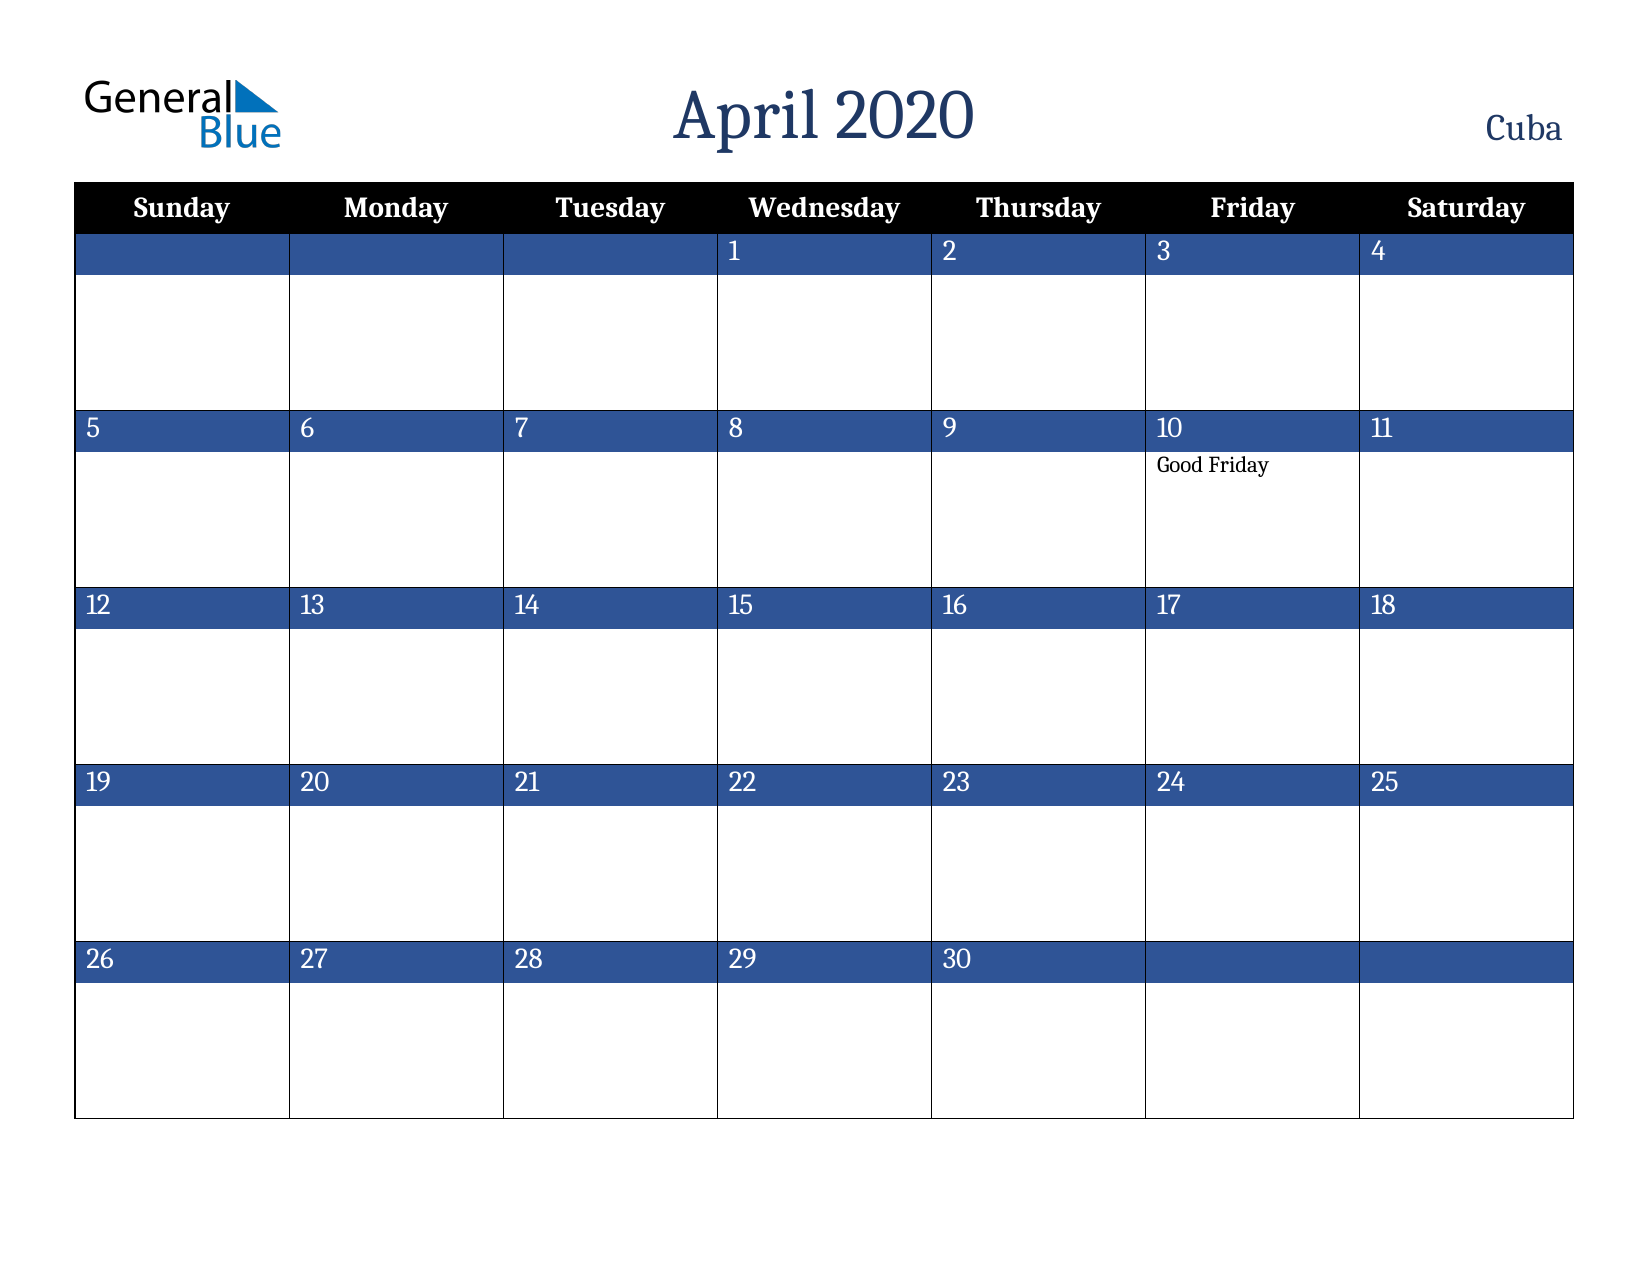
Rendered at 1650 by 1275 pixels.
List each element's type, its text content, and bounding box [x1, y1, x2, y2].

table_cell 26 [76, 942, 289, 983]
table_cell [1360, 942, 1573, 983]
table_header April 2020 [503, 75, 1146, 182]
table_cell [1360, 275, 1573, 410]
table_cell 9 [932, 411, 1145, 452]
table_cell Wednesday [718, 183, 931, 233]
table_cell 6 [290, 411, 503, 452]
table_cell 27 [290, 942, 503, 983]
table_cell 24 [1146, 765, 1359, 806]
table_cell Monday [290, 183, 503, 233]
table_cell 16 [932, 588, 1145, 629]
table_cell [290, 452, 503, 587]
table_cell [290, 234, 503, 275]
table_cell [290, 806, 503, 941]
table_cell 3 [1146, 234, 1359, 275]
table_cell Tuesday [504, 183, 717, 233]
table_cell [1360, 452, 1573, 587]
table_cell Saturday [1360, 183, 1573, 233]
table_cell 19 [76, 765, 289, 806]
table_cell [504, 275, 717, 410]
table_cell 13 [290, 588, 503, 629]
table_cell [718, 806, 931, 941]
table_cell [1146, 629, 1359, 764]
table_cell [504, 983, 717, 1118]
table_header Cuba [1146, 75, 1574, 182]
table_cell [76, 275, 289, 410]
table_cell 29 [718, 942, 931, 983]
picture [85, 80, 281, 148]
table_cell [718, 452, 931, 587]
table_cell [718, 275, 931, 410]
table_cell [932, 275, 1145, 410]
table_cell 15 [718, 588, 931, 629]
table_cell 14 [504, 588, 717, 629]
table_cell 30 [932, 942, 1145, 983]
table_cell 18 [1360, 588, 1573, 629]
table_cell 12 [76, 588, 289, 629]
table_cell 4 [1360, 234, 1573, 275]
table_cell [718, 629, 931, 764]
table_cell Thursday [932, 183, 1145, 233]
table_cell [504, 806, 717, 941]
table_cell [1146, 942, 1359, 983]
table_cell Good Friday [1146, 452, 1359, 587]
table_cell [1360, 983, 1573, 1118]
table_cell [1146, 983, 1359, 1118]
table_cell 10 [1146, 411, 1359, 452]
table_cell 1 [718, 234, 931, 275]
table_cell [76, 806, 289, 941]
table_cell [932, 983, 1145, 1118]
table_cell 2 [932, 234, 1145, 275]
table_cell [1146, 275, 1359, 410]
table_cell 11 [1360, 411, 1573, 452]
table_cell [76, 452, 289, 587]
table_cell [932, 806, 1145, 941]
table_cell [1146, 806, 1359, 941]
table_cell [76, 234, 289, 275]
table_cell [290, 629, 503, 764]
table_cell 5 [76, 411, 289, 452]
table_cell [718, 983, 931, 1118]
table_cell [1360, 629, 1573, 764]
table_cell [504, 452, 717, 587]
table_cell 23 [932, 765, 1145, 806]
table_cell Friday [1146, 183, 1359, 233]
table_cell [1360, 806, 1573, 941]
table_cell [76, 983, 289, 1118]
table_cell [932, 629, 1145, 764]
table_cell 28 [504, 942, 717, 983]
table_cell [290, 983, 503, 1118]
table_cell 7 [504, 411, 717, 452]
table_header [75, 75, 503, 182]
table_cell 25 [1360, 765, 1573, 806]
table_cell [290, 275, 503, 410]
table_cell [76, 629, 289, 764]
table_cell Sunday [76, 183, 289, 233]
table_cell [504, 629, 717, 764]
table_cell 22 [718, 765, 931, 806]
table_cell 17 [1146, 588, 1359, 629]
table_cell [504, 234, 717, 275]
table_cell 8 [718, 411, 931, 452]
table_cell [932, 452, 1145, 587]
table_cell 20 [290, 765, 503, 806]
table_cell 21 [504, 765, 717, 806]
